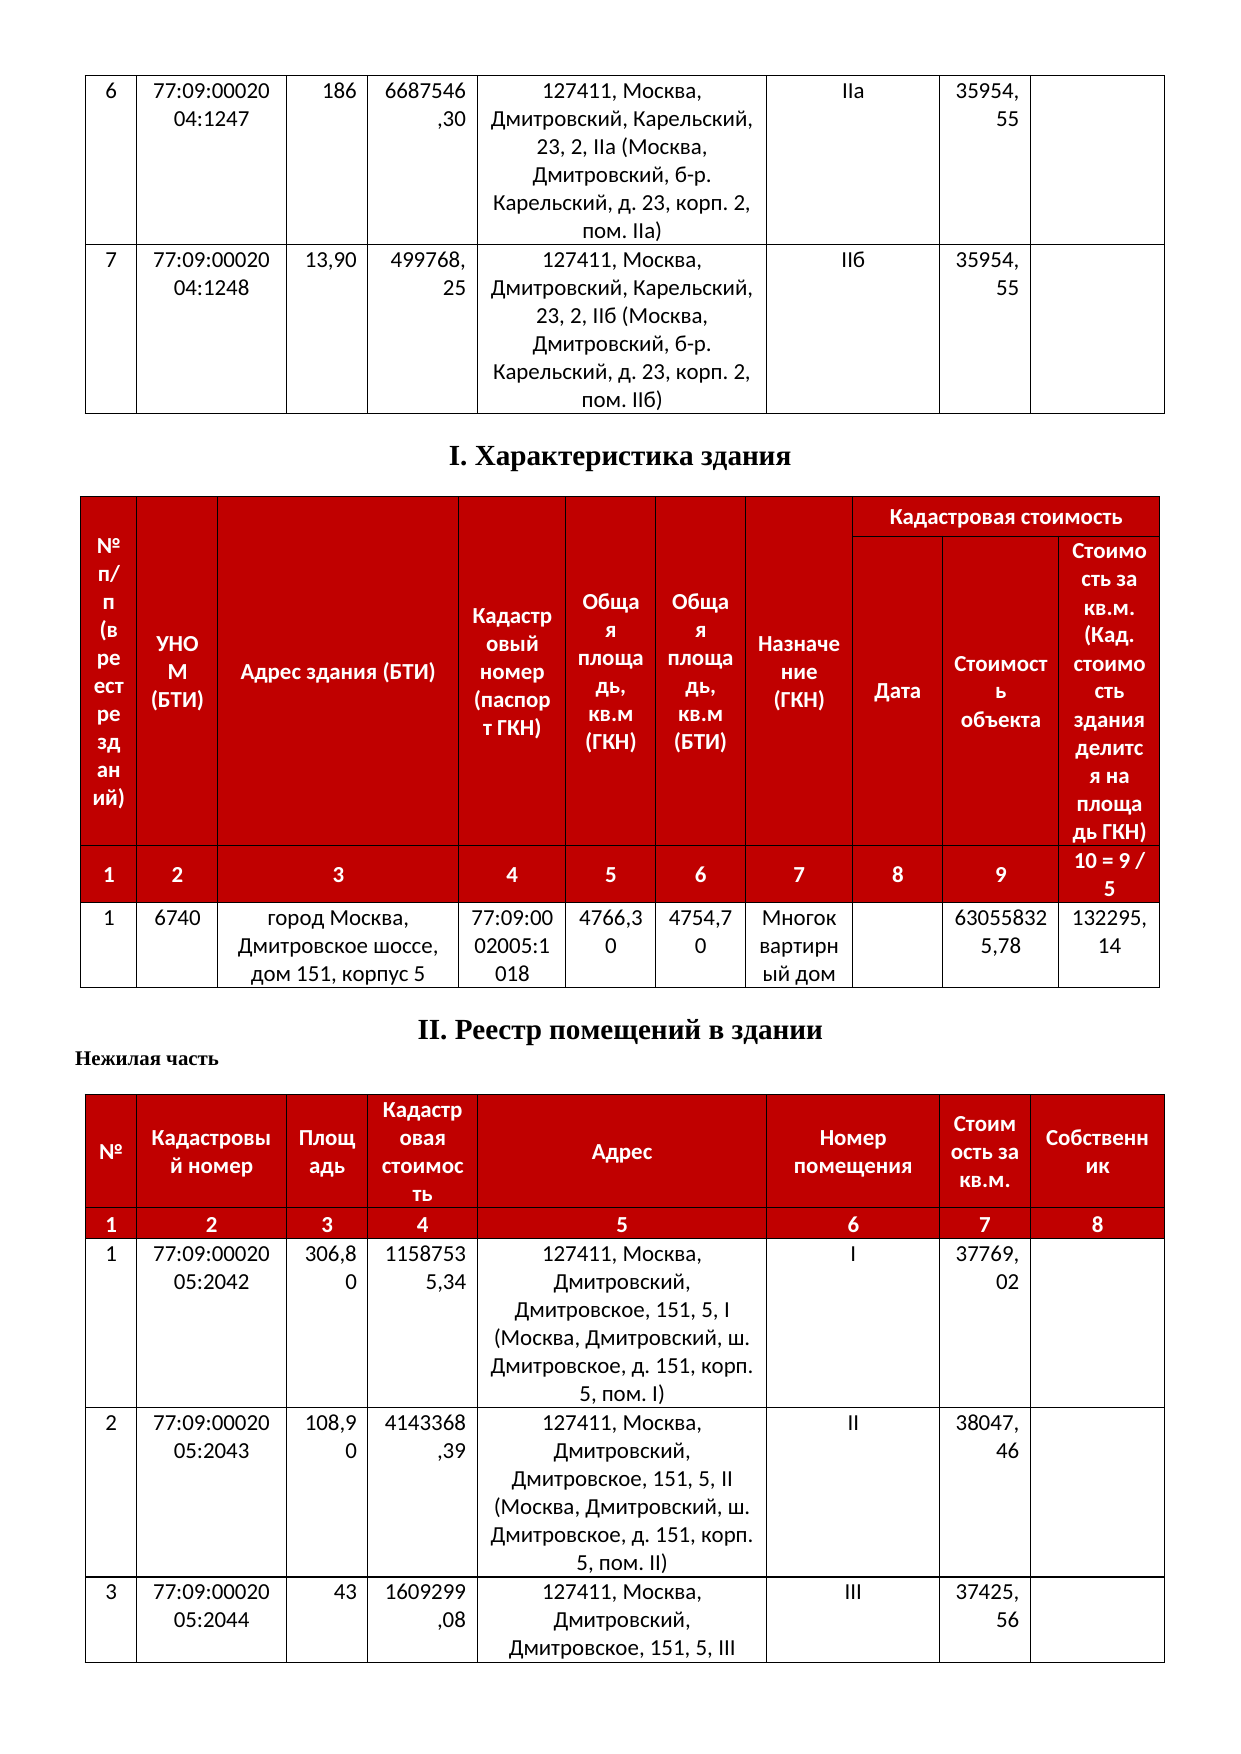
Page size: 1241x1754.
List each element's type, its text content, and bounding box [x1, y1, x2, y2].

table_cell 6 [767, 1208, 939, 1238]
table_cell 1 [81, 846, 136, 902]
table_cell 77:09:0002005:2043 [137, 1408, 286, 1576]
table_cell 77:09:0002005:1018 [459, 903, 565, 987]
table_cell 4754,70 [656, 903, 745, 987]
table_cell 77:09:0002004:1248 [137, 245, 286, 413]
table_cell 5 [566, 846, 655, 902]
table_header Кадастровая стоимость [368, 1095, 477, 1207]
table_cell 37425,56 [940, 1578, 1030, 1662]
table_cell [1031, 76, 1164, 244]
table_cell 13,90 [287, 245, 367, 413]
table_cell 4 [459, 846, 565, 902]
table_cell 6 [656, 846, 745, 902]
table_cell 7 [940, 1208, 1030, 1238]
table_header Номер помещения [767, 1095, 939, 1207]
table_cell 6 [86, 76, 136, 244]
table_header Адрес здания (БТИ) [218, 497, 458, 845]
table_cell 127411, Москва, Дмитровский, Карельский, 23, 2, IIа (Москва, Дмитровский, б-р. Карельский, д. 23, корп. 2, пом. IIа) [478, 76, 766, 244]
table_cell 2 [137, 1208, 286, 1238]
table_cell II [767, 1408, 939, 1576]
table_header Назначение (ГКН) [746, 497, 852, 845]
table_cell 35954,55 [940, 245, 1030, 413]
table_header Стоимость за кв.м. [940, 1095, 1030, 1207]
table_cell [1031, 1239, 1164, 1407]
table_cell 1 [81, 903, 136, 987]
table_header № п/п (в реестре зданий) [81, 497, 136, 845]
table_cell 3 [86, 1578, 136, 1662]
table_cell [1031, 1408, 1164, 1576]
table_cell 127411, Москва, Дмитровский, Дмитровское, 151, 5, II (Москва, Дмитровский, ш. Дмитровское, д. 151, корп. 5, пом. II) [478, 1408, 766, 1576]
table_cell 38047,46 [940, 1408, 1030, 1576]
table_header Кадастровый номер (паспорт ГКН) [459, 497, 565, 845]
text II. Реестр помещений в здании [75, 1012, 1165, 1046]
table_header Кадастровая стоимость [853, 497, 1159, 536]
table_cell Стоимость объекта [943, 537, 1058, 845]
table_cell 9 [943, 846, 1058, 902]
table_cell 2 [86, 1408, 136, 1576]
table_cell 7 [746, 846, 852, 902]
table_cell город Москва, Дмитровское шоссе, дом 151, корпус 5 [218, 903, 458, 987]
table_cell 1 [86, 1239, 136, 1407]
table_cell 3 [287, 1208, 367, 1238]
table_cell 35954,55 [940, 76, 1030, 244]
table_cell 108,90 [287, 1408, 367, 1576]
table_header Кадастровый номер [137, 1095, 286, 1207]
table_cell 4 [368, 1208, 477, 1238]
table_cell 306,80 [287, 1239, 367, 1407]
table_cell 127411, Москва, Дмитровский, Карельский, 23, 2, IIб (Москва, Дмитровский, б-р. Карельский, д. 23, корп. 2, пом. IIб) [478, 245, 766, 413]
table_cell 8 [1031, 1208, 1164, 1238]
table_cell 4143368,39 [368, 1408, 477, 1576]
table_header Общая площадь, кв.м (ГКН) [566, 497, 655, 845]
table_cell 4766,30 [566, 903, 655, 987]
table_cell 3 [218, 846, 458, 902]
table_cell Стоимость за кв.м. (Кад. стоимость здания делится на площадь ГКН) [1059, 537, 1159, 845]
table_cell 7 [86, 245, 136, 413]
table_cell [1031, 245, 1164, 413]
table_cell I [767, 1239, 939, 1407]
table_header Собственник [1031, 1095, 1164, 1207]
text I. Характеристика здания [75, 438, 1165, 472]
table_cell 77:09:0002005:2044 [137, 1578, 286, 1662]
table_cell 499768,25 [368, 245, 477, 413]
table_cell 77:09:0002004:1247 [137, 76, 286, 244]
table_cell Многоквартирный дом [746, 903, 852, 987]
table_cell 5 [478, 1208, 766, 1238]
table_cell 37769,02 [940, 1239, 1030, 1407]
table_cell 10 = 9 / 5 [1059, 846, 1159, 902]
table_cell 6740 [137, 903, 217, 987]
table_cell IIб [767, 245, 939, 413]
table_cell 127411, Москва, Дмитровский, Дмитровское, 151, 5, I (Москва, Дмитровский, ш. Дмитровское, д. 151, корп. 5, пом. I) [478, 1239, 766, 1407]
table_cell 186 [287, 76, 367, 244]
table_cell 77:09:0002005:2042 [137, 1239, 286, 1407]
table_cell [853, 903, 942, 987]
table_cell IIа [767, 76, 939, 244]
table_cell 630558325,78 [943, 903, 1058, 987]
table_cell 11587535,34 [368, 1239, 477, 1407]
table_header Площадь [287, 1095, 367, 1207]
table_cell 6687546,30 [368, 76, 477, 244]
table_cell [1031, 1578, 1164, 1662]
table_cell 43 [287, 1578, 367, 1662]
table_header Адрес [478, 1095, 766, 1207]
table_cell Дата [853, 537, 942, 845]
table_header № [86, 1095, 136, 1207]
table_header Общая площадь, кв.м (БТИ) [656, 497, 745, 845]
table_header УНОМ (БТИ) [137, 497, 217, 845]
table_cell 2 [137, 846, 217, 902]
table_cell III [767, 1578, 939, 1662]
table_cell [478, 1578, 766, 1662]
text Нежилая часть [75, 1046, 1165, 1070]
table_cell 1609299,08 [368, 1578, 477, 1662]
table_cell 132295,14 [1059, 903, 1159, 987]
table_cell 1 [86, 1208, 136, 1238]
table_cell 8 [853, 846, 942, 902]
